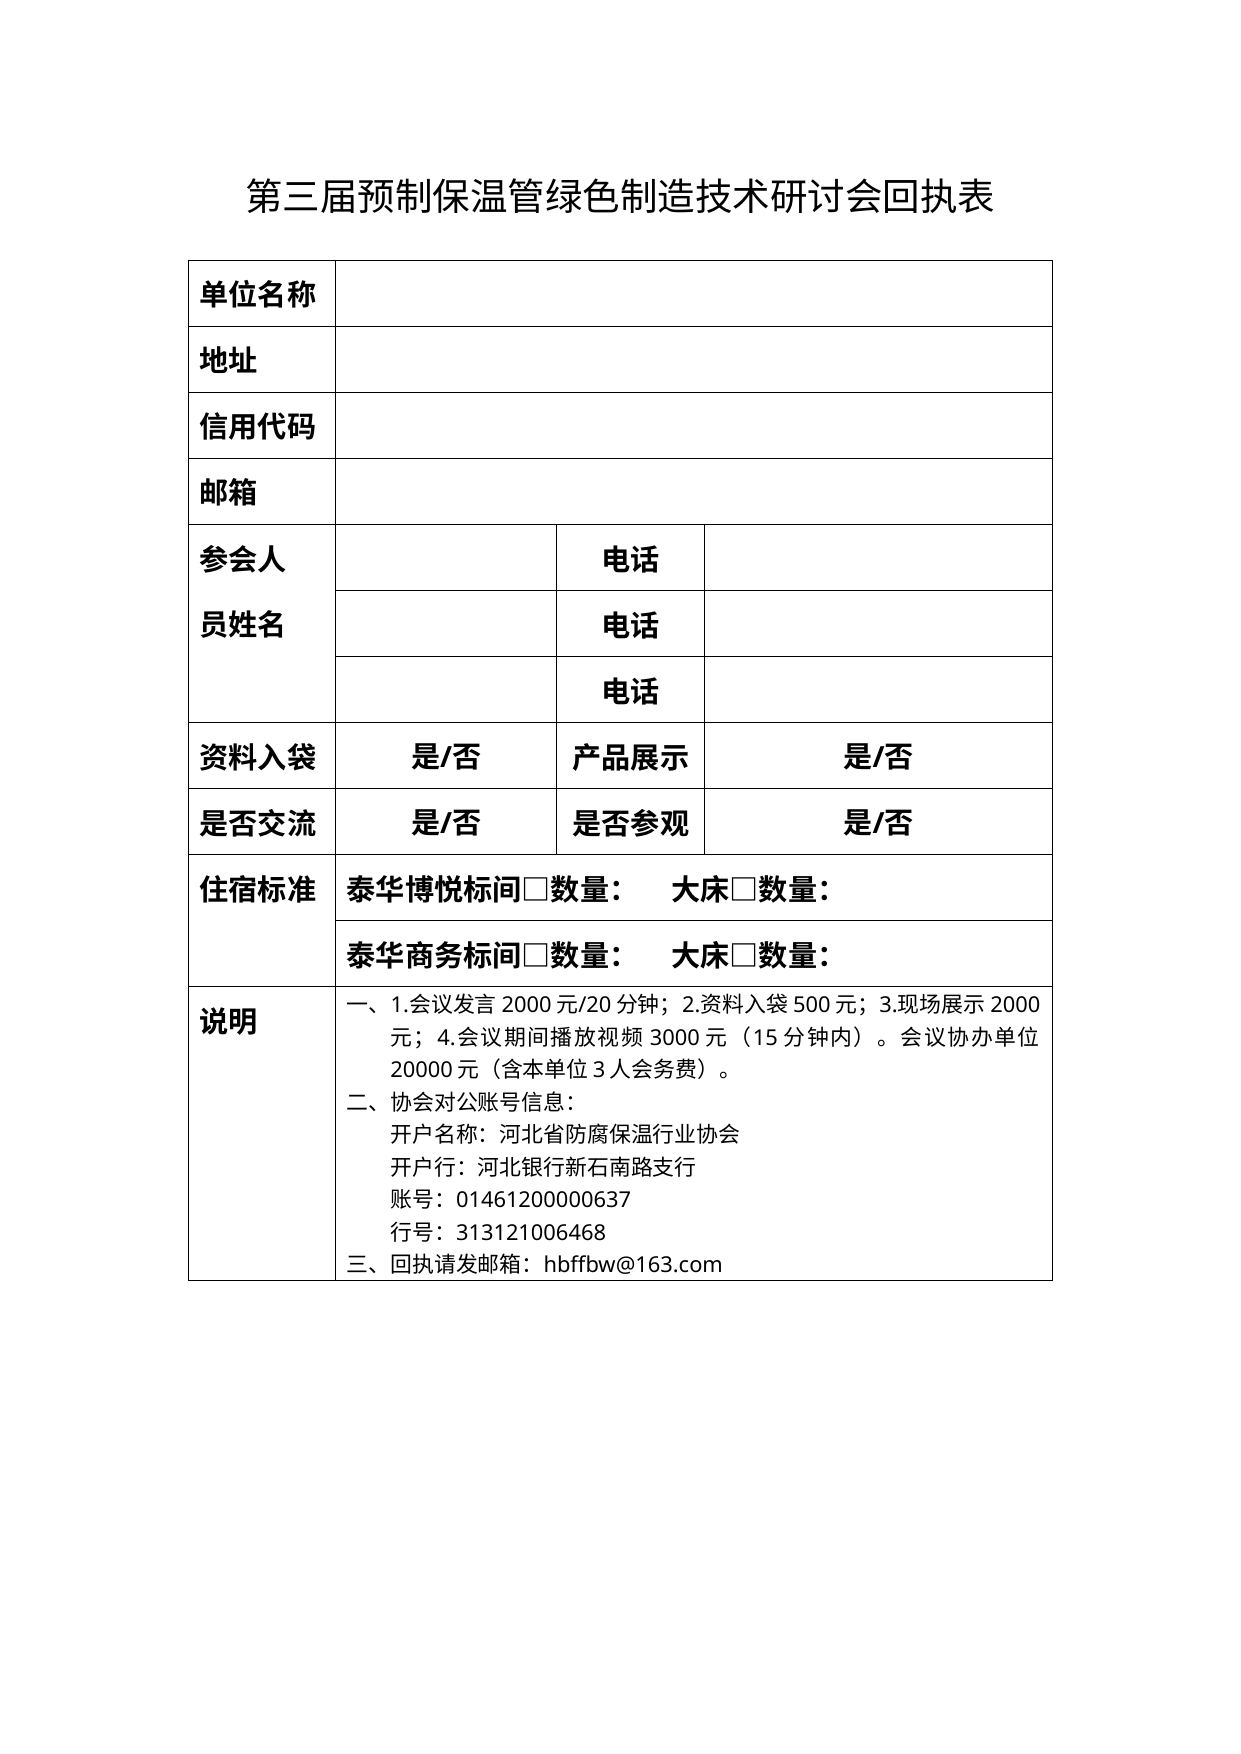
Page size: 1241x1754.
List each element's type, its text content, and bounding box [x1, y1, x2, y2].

table_cell [336, 393, 1052, 458]
table_cell 住宿标准 [189, 855, 335, 986]
table_cell [336, 459, 1052, 524]
table_cell 信用代码 [189, 393, 335, 458]
table_cell 产品展示 [557, 723, 704, 788]
table_cell 说明 [189, 987, 335, 1279]
table_cell 是/否 [705, 723, 1052, 788]
table_cell [336, 591, 556, 656]
table_cell 是否参观 [557, 789, 704, 854]
table_cell [705, 591, 1052, 656]
table_cell 是/否 [336, 723, 556, 788]
table_cell 是/否 [336, 789, 556, 854]
table_cell [336, 525, 556, 590]
table_cell [336, 657, 556, 722]
table_cell 参会人 员姓名 [189, 525, 335, 722]
text 第三届预制保温管绿色制造技术研讨会回执表 [187, 162, 1053, 227]
table_cell 电话 [557, 525, 704, 590]
table_cell [705, 657, 1052, 722]
table_cell 电话 [557, 591, 704, 656]
table_cell 泰华商务标间□数量： 大床□数量： [336, 921, 1052, 986]
table_cell 是/否 [705, 789, 1052, 854]
table_cell 资料入袋 [189, 723, 335, 788]
table_cell 电话 [557, 657, 704, 722]
table_header [336, 261, 1052, 326]
table_cell [705, 525, 1052, 590]
table_cell 泰华博悦标间□数量： 大床□数量： [336, 855, 1052, 920]
table_cell 地址 [189, 327, 335, 392]
table_cell 邮箱 [189, 459, 335, 524]
table_cell 是否交流 [189, 789, 335, 854]
table_cell 一、1.会议发言2000元/20分钟；2.资料入袋500元；3.现场展示2000元；4.会议期间播放视频3000元（15分钟内）。会议协办单位20000元（含本单位3人会务费）。 二、协会对公账号信息： 开户名称：河北省防腐保温行业协会 开户行：河北银行新石南路支行 账号：01461200000637 行号：313121006468 三、回执请发邮箱：hbffbw@163.com [336, 987, 1052, 1279]
table_cell [336, 327, 1052, 392]
table_header 单位名称 [189, 261, 335, 326]
